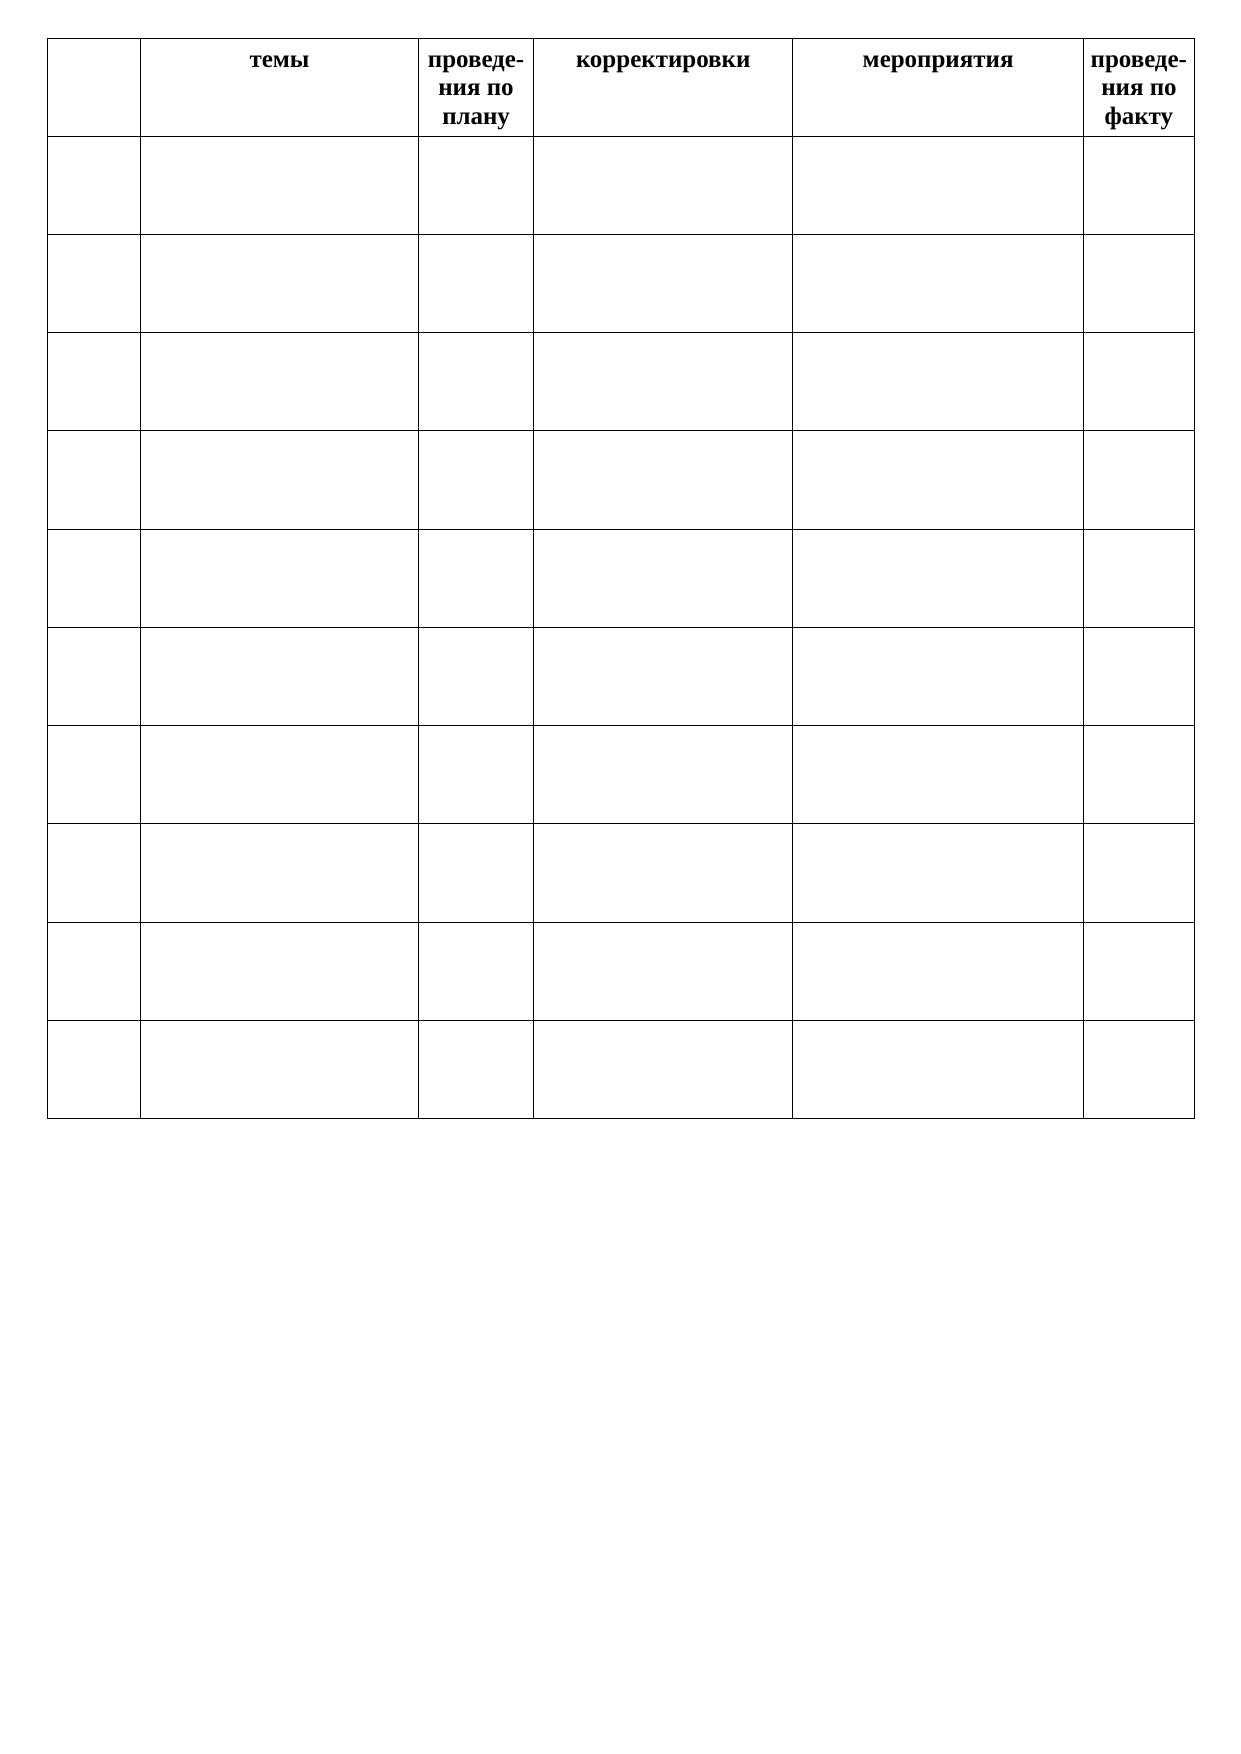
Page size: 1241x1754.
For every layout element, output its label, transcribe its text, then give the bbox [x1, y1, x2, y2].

table_cell [48, 726, 140, 823]
table_cell [141, 726, 418, 823]
table_cell [419, 824, 533, 922]
table_cell [793, 628, 1083, 725]
table_cell [1084, 530, 1194, 627]
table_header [534, 39, 792, 136]
table_cell [141, 923, 418, 1020]
table_cell [419, 1021, 533, 1118]
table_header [793, 39, 1083, 136]
table_cell [48, 137, 140, 234]
table_cell [1084, 1021, 1194, 1118]
table_cell [48, 923, 140, 1020]
table_cell [419, 235, 533, 332]
table_cell [48, 628, 140, 725]
table_cell [534, 726, 792, 823]
table_cell [48, 824, 140, 922]
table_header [141, 39, 418, 136]
table_cell [419, 923, 533, 1020]
table_cell [534, 333, 792, 430]
table_cell [534, 628, 792, 725]
table_cell [419, 726, 533, 823]
table_cell [1084, 333, 1194, 430]
table_cell [793, 726, 1083, 823]
table_cell [1084, 923, 1194, 1020]
table_cell [141, 628, 418, 725]
table_cell [1084, 824, 1194, 922]
table_cell [141, 824, 418, 922]
table_cell [48, 333, 140, 430]
table_cell [534, 923, 792, 1020]
table_cell [793, 235, 1083, 332]
table_cell [48, 1021, 140, 1118]
table_cell [534, 1021, 792, 1118]
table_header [419, 39, 533, 136]
table_cell [534, 235, 792, 332]
table_cell [1084, 628, 1194, 725]
table_cell [48, 235, 140, 332]
table_cell [419, 333, 533, 430]
table_cell [48, 530, 140, 627]
table_cell [534, 824, 792, 922]
table_cell [141, 137, 418, 234]
table_cell [419, 628, 533, 725]
table_cell [419, 530, 533, 627]
table_cell [534, 431, 792, 529]
table_cell [793, 530, 1083, 627]
table_cell [1084, 235, 1194, 332]
table_cell [141, 431, 418, 529]
table_cell [793, 137, 1083, 234]
table_cell [419, 431, 533, 529]
table_cell [534, 530, 792, 627]
table_cell [141, 333, 418, 430]
table_cell [141, 1021, 418, 1118]
table_cell [419, 137, 533, 234]
table_cell [1084, 431, 1194, 529]
table_cell [793, 431, 1083, 529]
table_cell [1084, 726, 1194, 823]
table_cell [793, 923, 1083, 1020]
table_cell [1084, 137, 1194, 234]
table_cell [141, 235, 418, 332]
table_cell [48, 431, 140, 529]
table_header Класс [48, 39, 140, 136]
table_cell [534, 137, 792, 234]
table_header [1084, 39, 1194, 136]
table_cell [793, 333, 1083, 430]
table_cell [793, 824, 1083, 922]
table_cell [793, 1021, 1083, 1118]
table_cell [141, 530, 418, 627]
